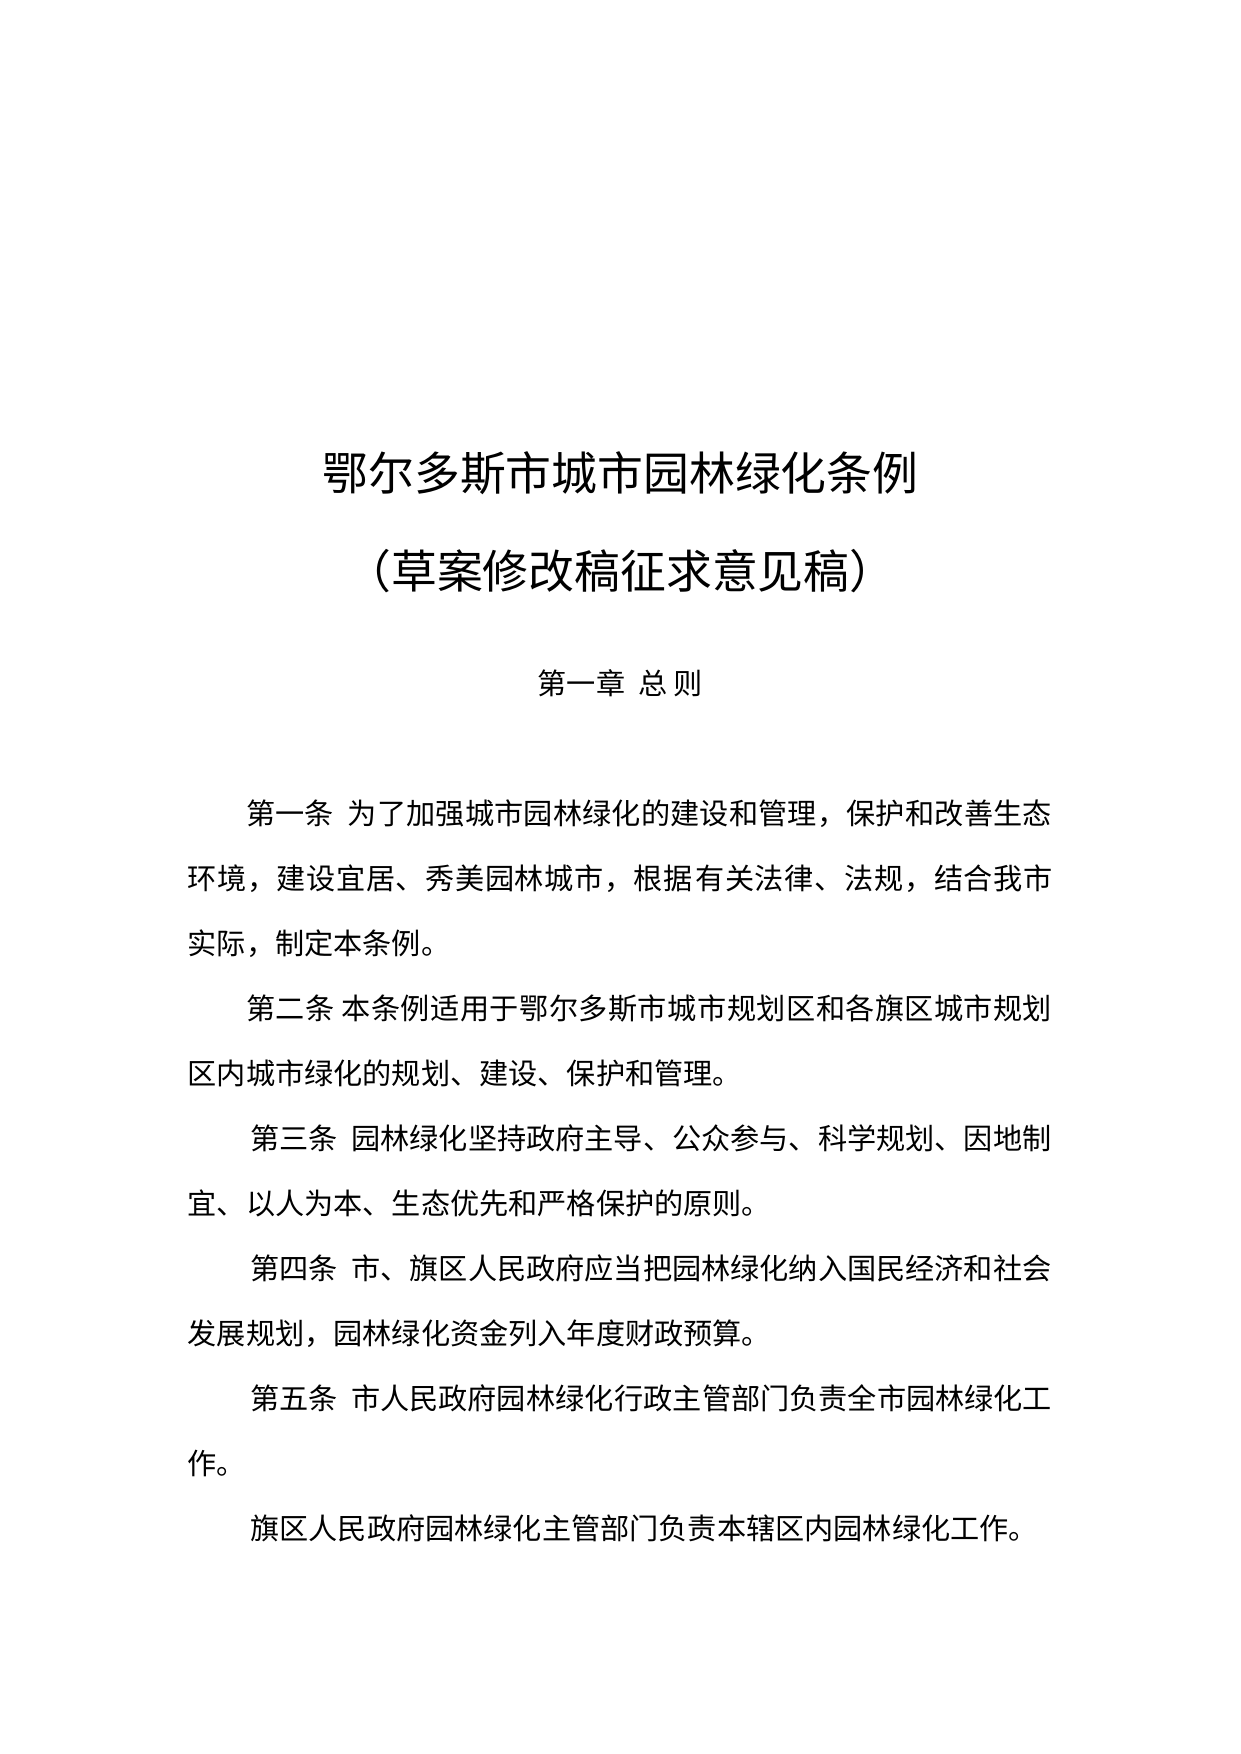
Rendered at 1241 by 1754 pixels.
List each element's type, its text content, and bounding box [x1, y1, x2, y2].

text 第一章 总 则 [187, 649, 1053, 714]
text 第五条 市人民政府园林绿化行政主管部门负责全市园林绿化工作。 [187, 1364, 1053, 1494]
text （草案修改稿征求意见稿） [187, 519, 1053, 617]
list 第二条 本条例适用于鄂尔多斯市城市规划区和各旗区城市规划区内城市绿化的规划、建设、保护和管理。 [187, 974, 1053, 1104]
text 旗区人民政府园林绿化主管部门负责本辖区内园林绿化工作。 [187, 1494, 1053, 1559]
text 第四条 市、旗区人民政府应当把园林绿化纳入国民经济和社会发展规划，园林绿化资金列入年度财政预算。 [187, 1234, 1053, 1364]
text 第三条 园林绿化坚持政府主导、公众参与、科学规划、因地制宜、以人为本、生态优先和严格保护的原则。 [187, 1104, 1053, 1234]
text 鄂尔多斯市城市园林绿化条例 [187, 422, 1053, 519]
list 第一条 为了加强城市园林绿化的建设和管理，保护和改善生态环境，建设宜居、秀美园林城市，根据有关法律、法规，结合我市实际，制定本条例。 [187, 779, 1053, 974]
